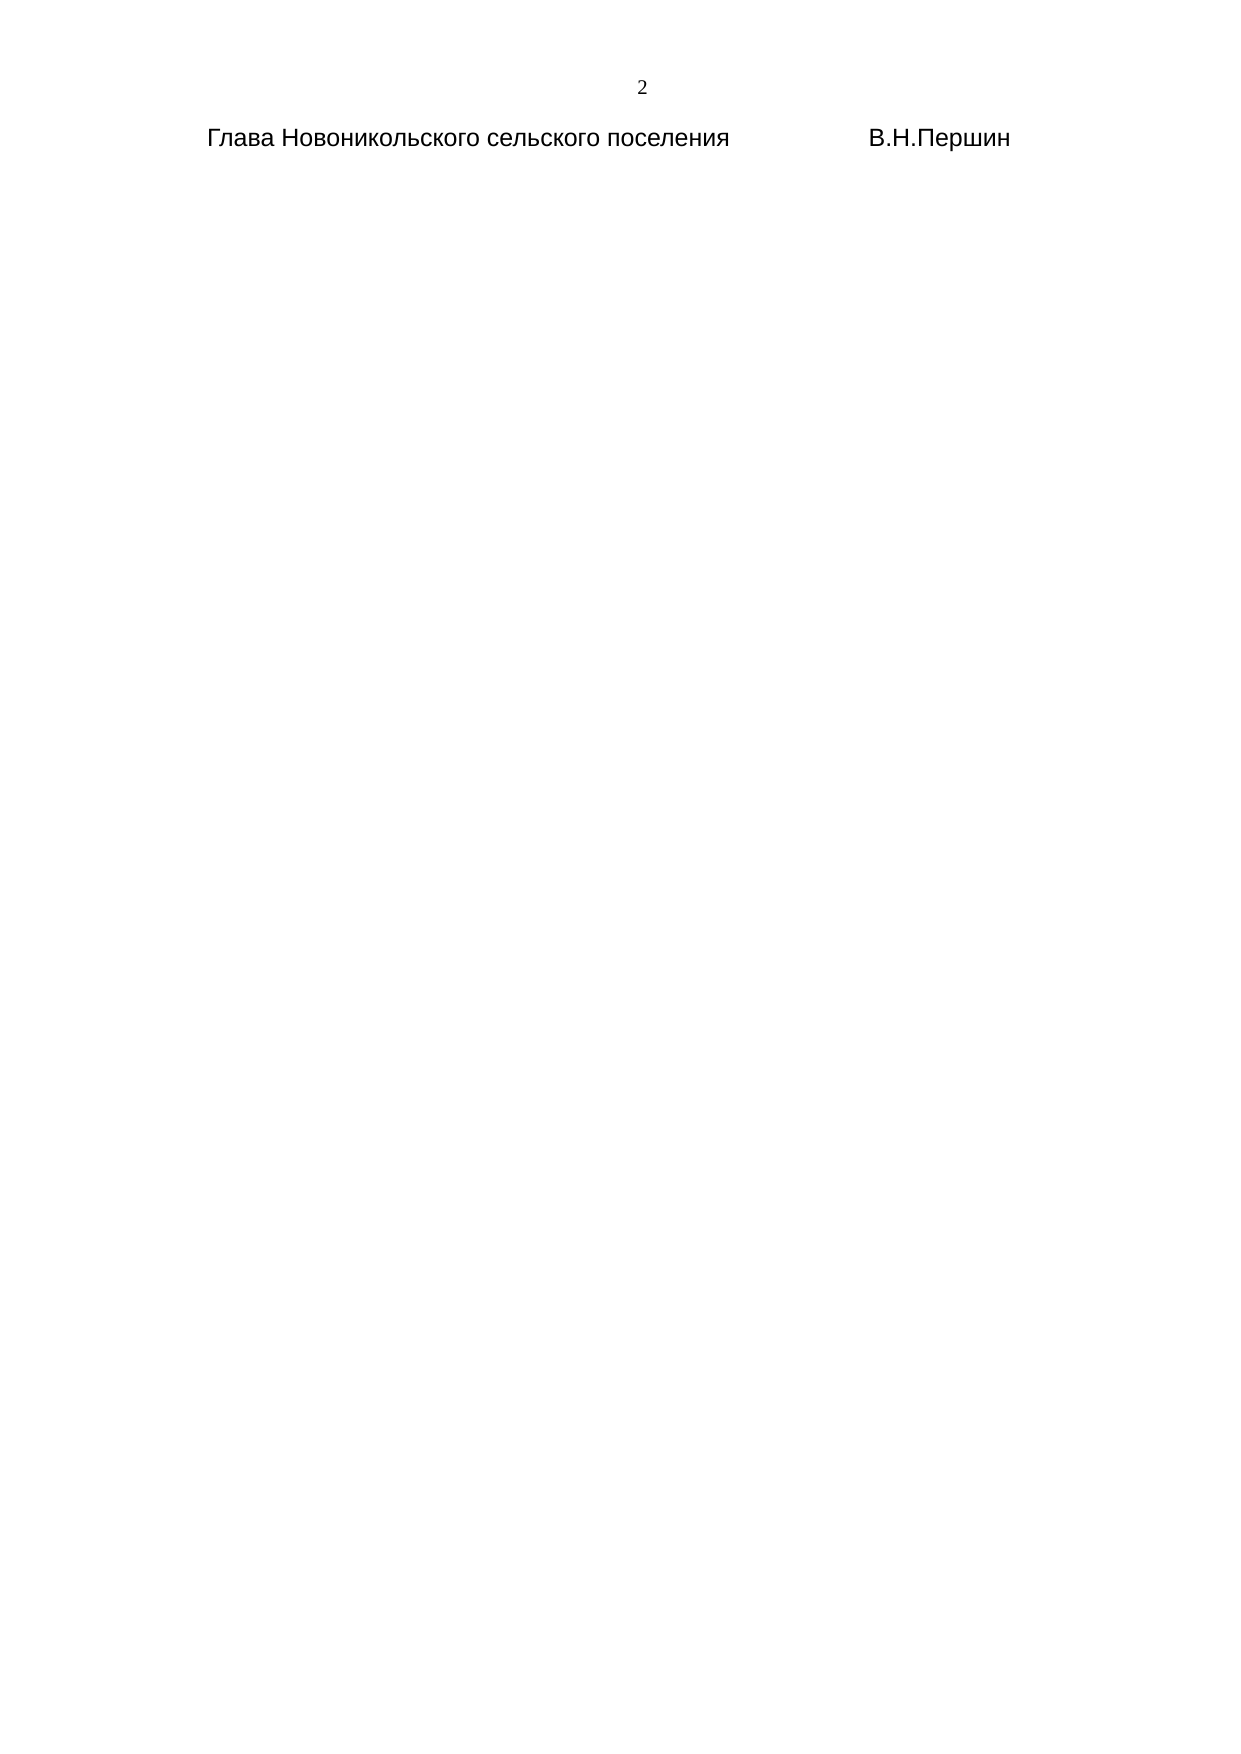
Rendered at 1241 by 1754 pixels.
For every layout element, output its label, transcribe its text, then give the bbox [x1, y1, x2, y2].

text Глава Новоникольского сельского поселения В.Н.Першин [207, 123, 1152, 152]
